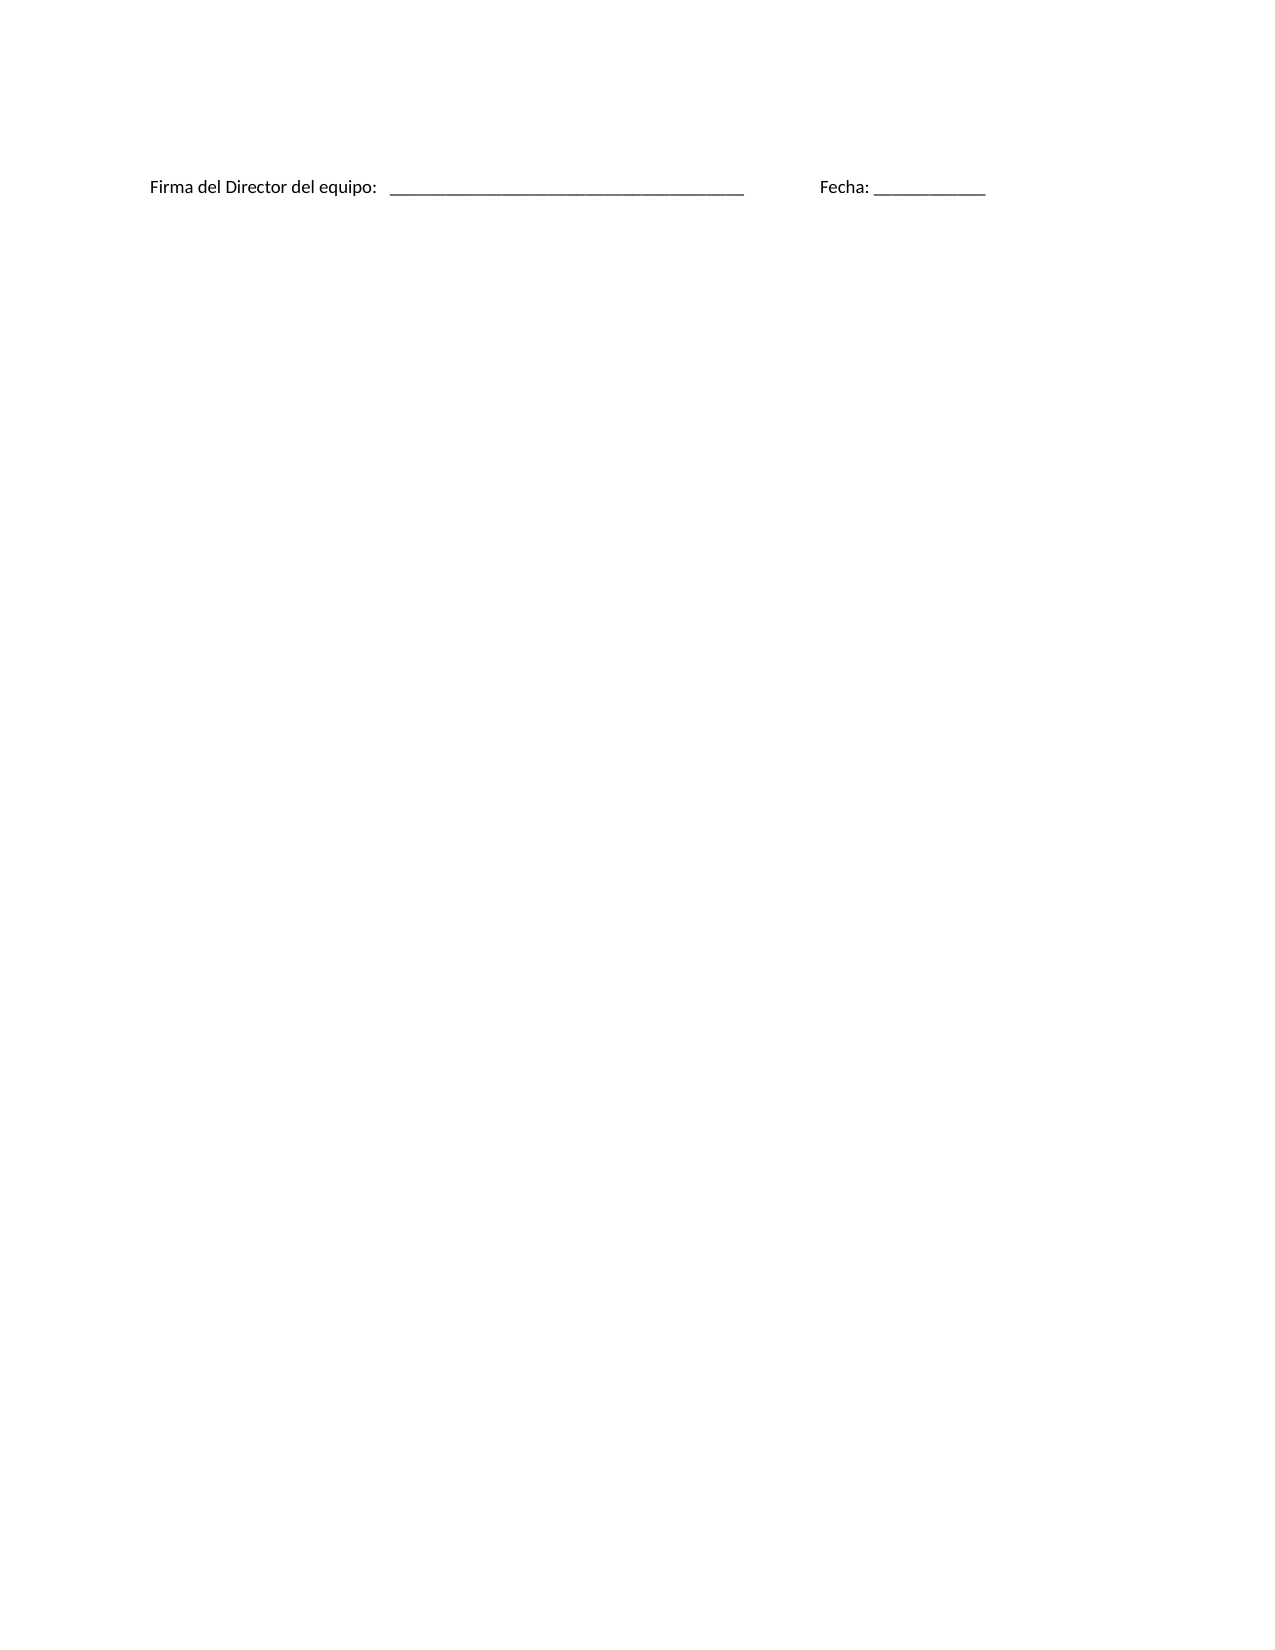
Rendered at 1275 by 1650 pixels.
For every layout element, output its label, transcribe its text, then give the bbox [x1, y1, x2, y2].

text Firma del Director del equipo: ______________________________________ Fecha: ____________ [150, 178, 1170, 197]
